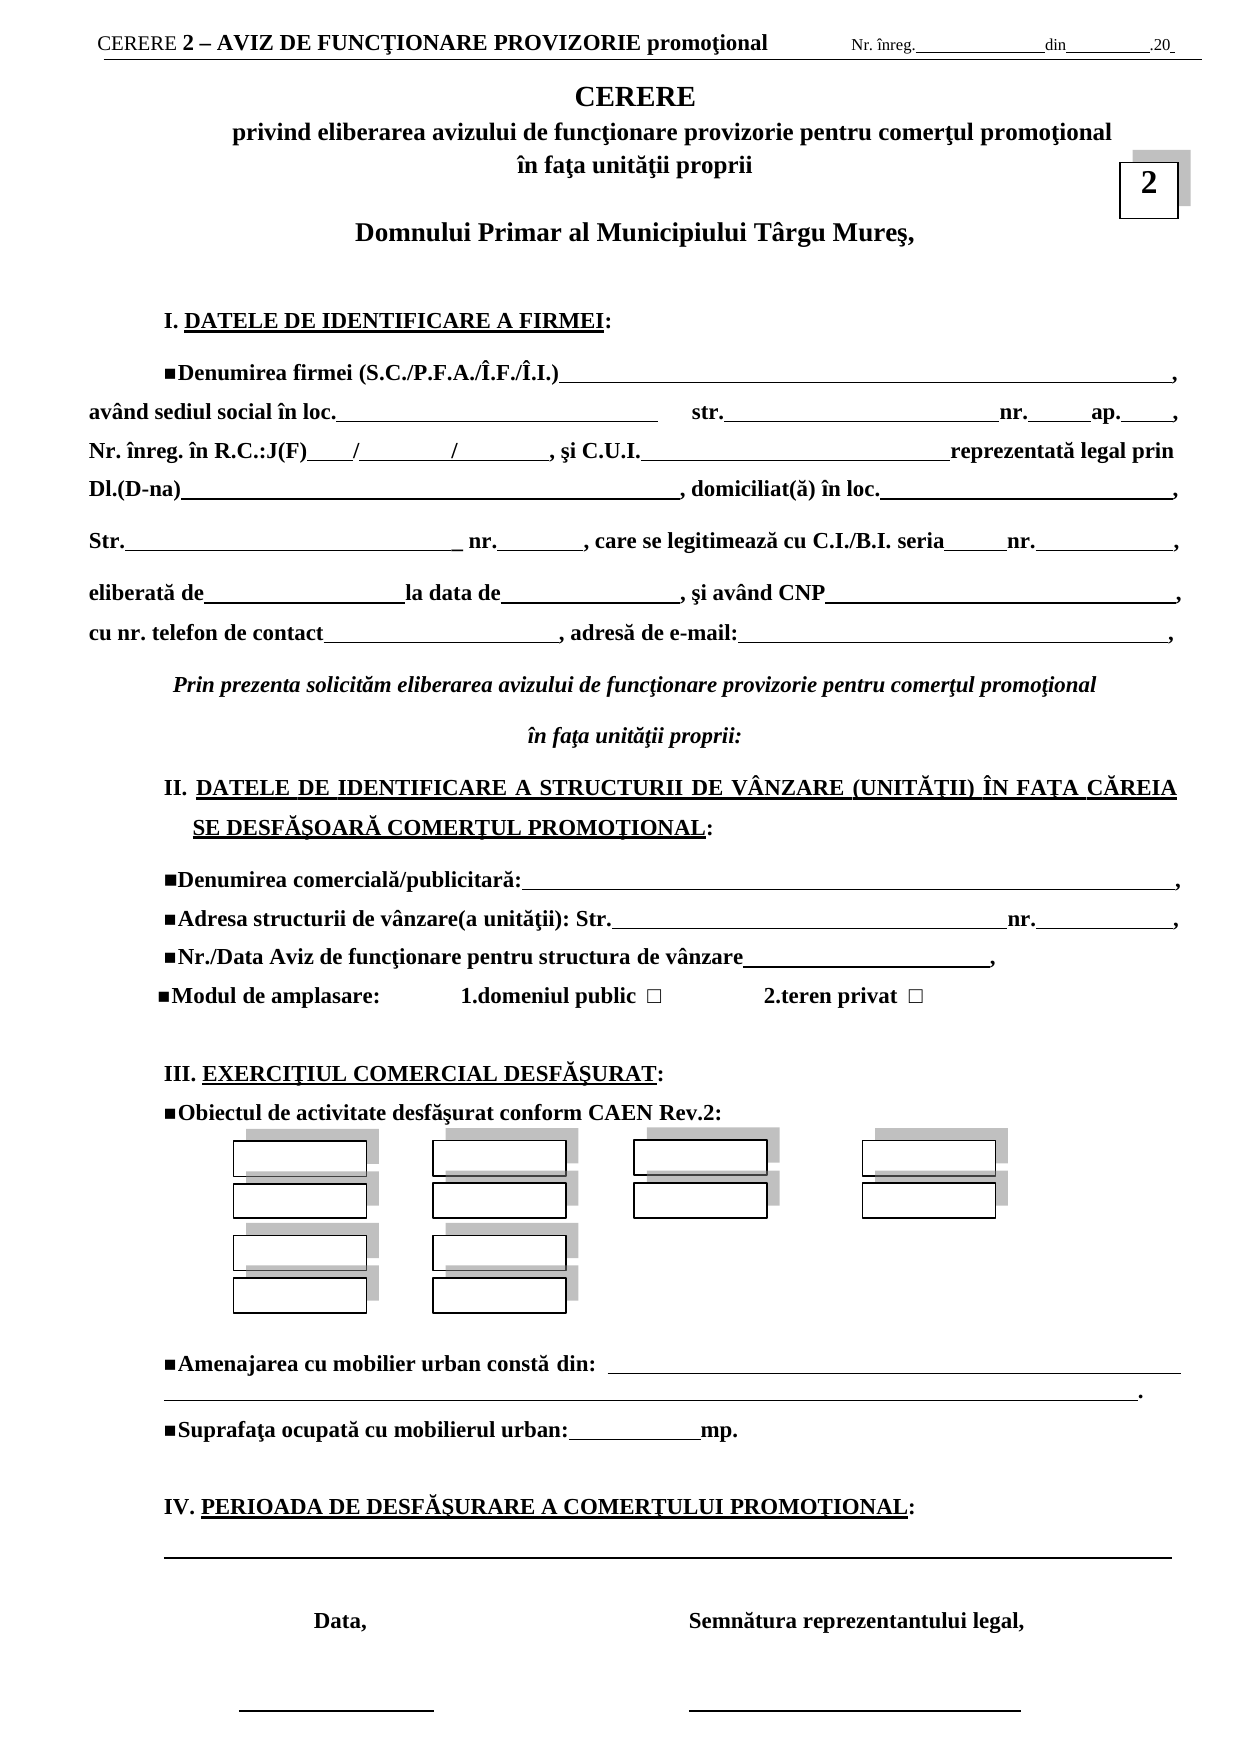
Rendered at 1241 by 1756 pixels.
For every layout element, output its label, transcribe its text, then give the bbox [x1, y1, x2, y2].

text . [164, 1377, 1196, 1403]
text Domnului Primar al Municipiului Târgu Mureş, [73, 217, 1196, 248]
list Suprafaţa ocupată cu mobilierul urban: mp. [164, 1416, 1196, 1442]
text SE DESFĂŞOARĂ COMERŢUL PROMOŢIONAL: [192, 814, 1196, 840]
subtitle privind eliberarea avizului de funcţionare provizorie pentru comerţul promoţional [232, 117, 1196, 146]
list Obiectul de activitate desfăşurat conform CAEN Rev.2: [164, 1099, 1196, 1125]
text Str. _ nr. , care se legitimează cu C.I./B.I. seria nr. , [89, 527, 1196, 554]
list Adresa structurii de vânzare(a unităţii): Str. nr. , [164, 905, 1196, 931]
list Denumirea firmei (S.C./P.F.A./Î.F./Î.I.) , [164, 359, 1196, 386]
list Nr./Data Aviz de funcţionare pentru structura de vânzare , [164, 943, 1196, 970]
list EXERCIŢIUL COMERCIAL DESFĂŞURAT: [164, 1060, 1196, 1086]
text Prin prezenta solicităm eliberarea avizului de funcţionare provizorie pentru comerţul promoţional în faţa unităţii proprii: [173, 671, 1097, 749]
text eliberată de la data de , şi având CNP , cu nr. telefon de contact , adresă de e-mail: , [88, 579, 1182, 645]
text Data, Semnătura reprezentantului legal, [314, 1607, 1196, 1634]
text ■Denumirea comercială/publicitară: , [164, 866, 1196, 892]
list DATELE DE IDENTIFICARE A FIRMEI: [164, 307, 1196, 333]
text CERERE 2 – AVIZ DE FUNCŢIONARE PROVIZORIE promoţional Nr. înreg. din .20 [71, 29, 1196, 56]
text având sediul social în loc. str. nr. ap. , [89, 398, 1196, 424]
text Nr. înreg. în R.C.:J(F) / / , şi C.U.I. reprezentată legal prin Dl.(D-na) , domiciliat(ă) în loc. , [89, 437, 1180, 502]
text în faţa unităţii proprii [73, 150, 1196, 179]
text CERERE [74, 79, 1196, 112]
list Amenajarea cu mobilier urban constă din: [164, 1350, 1196, 1377]
list DATELE DE IDENTIFICARE A STRUCTURII DE VÂNZARE (UNITĂŢII) ÎN FAŢA CĂREIA [164, 774, 1196, 801]
list PERIOADA DE DESFĂŞURARE A COMERŢULUI PROMOŢIONAL: [164, 1493, 1196, 1520]
list Modul de amplasare: 1.domeniul public □ 2.teren privat □ [157, 982, 1196, 1009]
